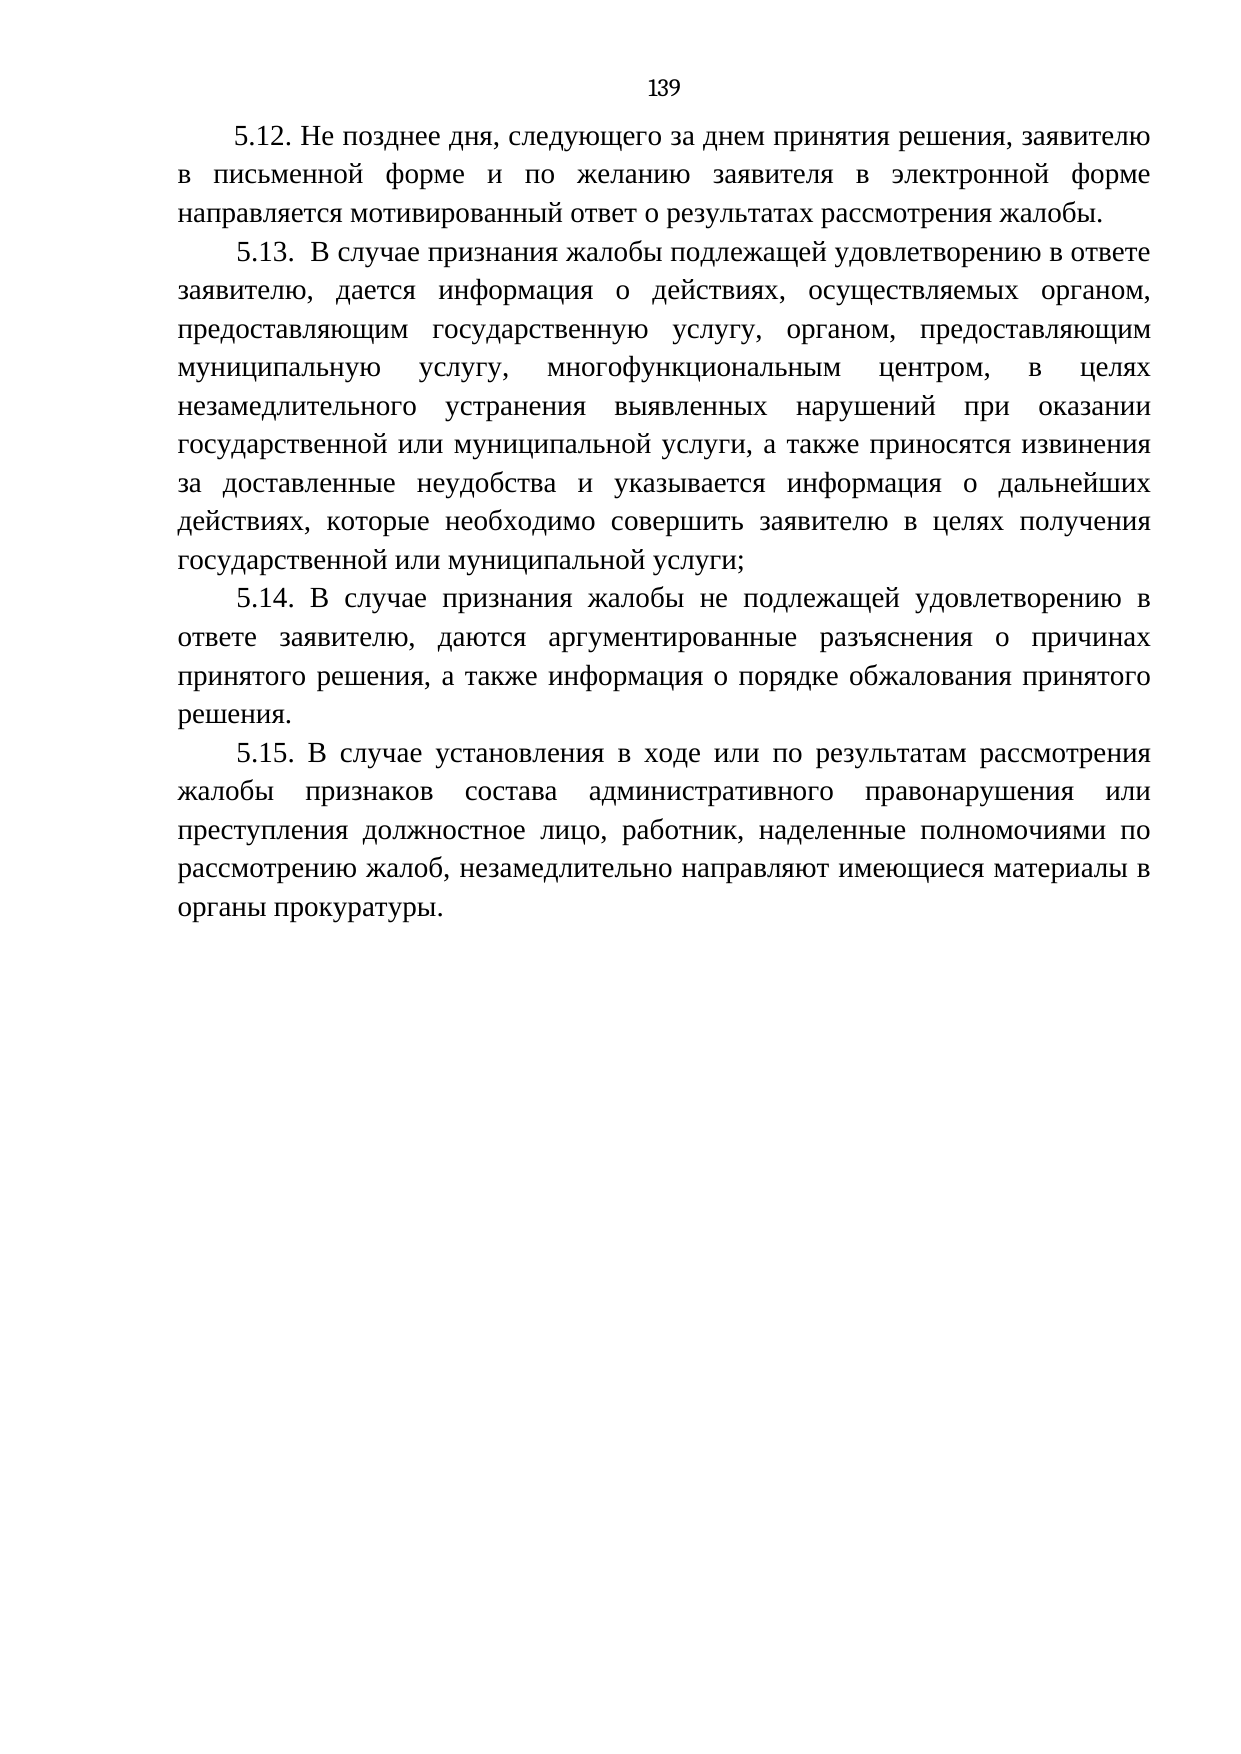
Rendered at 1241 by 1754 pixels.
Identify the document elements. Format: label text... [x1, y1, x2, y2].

text 5.12. Не позднее дня, следующего за днем принятия решения, заявителю в письменной форме и по желанию заявителя в электронной форме направляется мотивированный ответ о результатах рассмотрения жалобы. [177, 118, 1152, 229]
text 5.14. В случае признания жалобы не подлежащей удовлетворению в ответе заявителю, даются аргументированные разъяснения о причинах принятого решения, а также информация о порядке обжалования принятого решения. [177, 581, 1152, 730]
text 5.15. В случае установления в ходе или по результатам рассмотрения жалобы признаков состава административного правонарушения или преступления должностное лицо, работник, наделенные полномочиями по рассмотрению жалоб, незамедлительно направляют имеющиеся материалы в органы прокуратуры. [177, 735, 1152, 922]
text 5.13. В случае признания жалобы подлежащей удовлетворению в ответе заявителю, дается информация о действиях, осуществляемых органом, предоставляющим государственную услугу, органом, предоставляющим муниципальную услугу, многофункциональным центром, в целях незамедлительного устранения выявленных нарушений при оказании государственной или муниципальной услуги, а также приносятся извинения за доставленные неудобства и указывается информация о дальнейших действиях, которые необходимо совершить заявителю в целях получения государственной или муниципальной услуги; [177, 234, 1152, 576]
